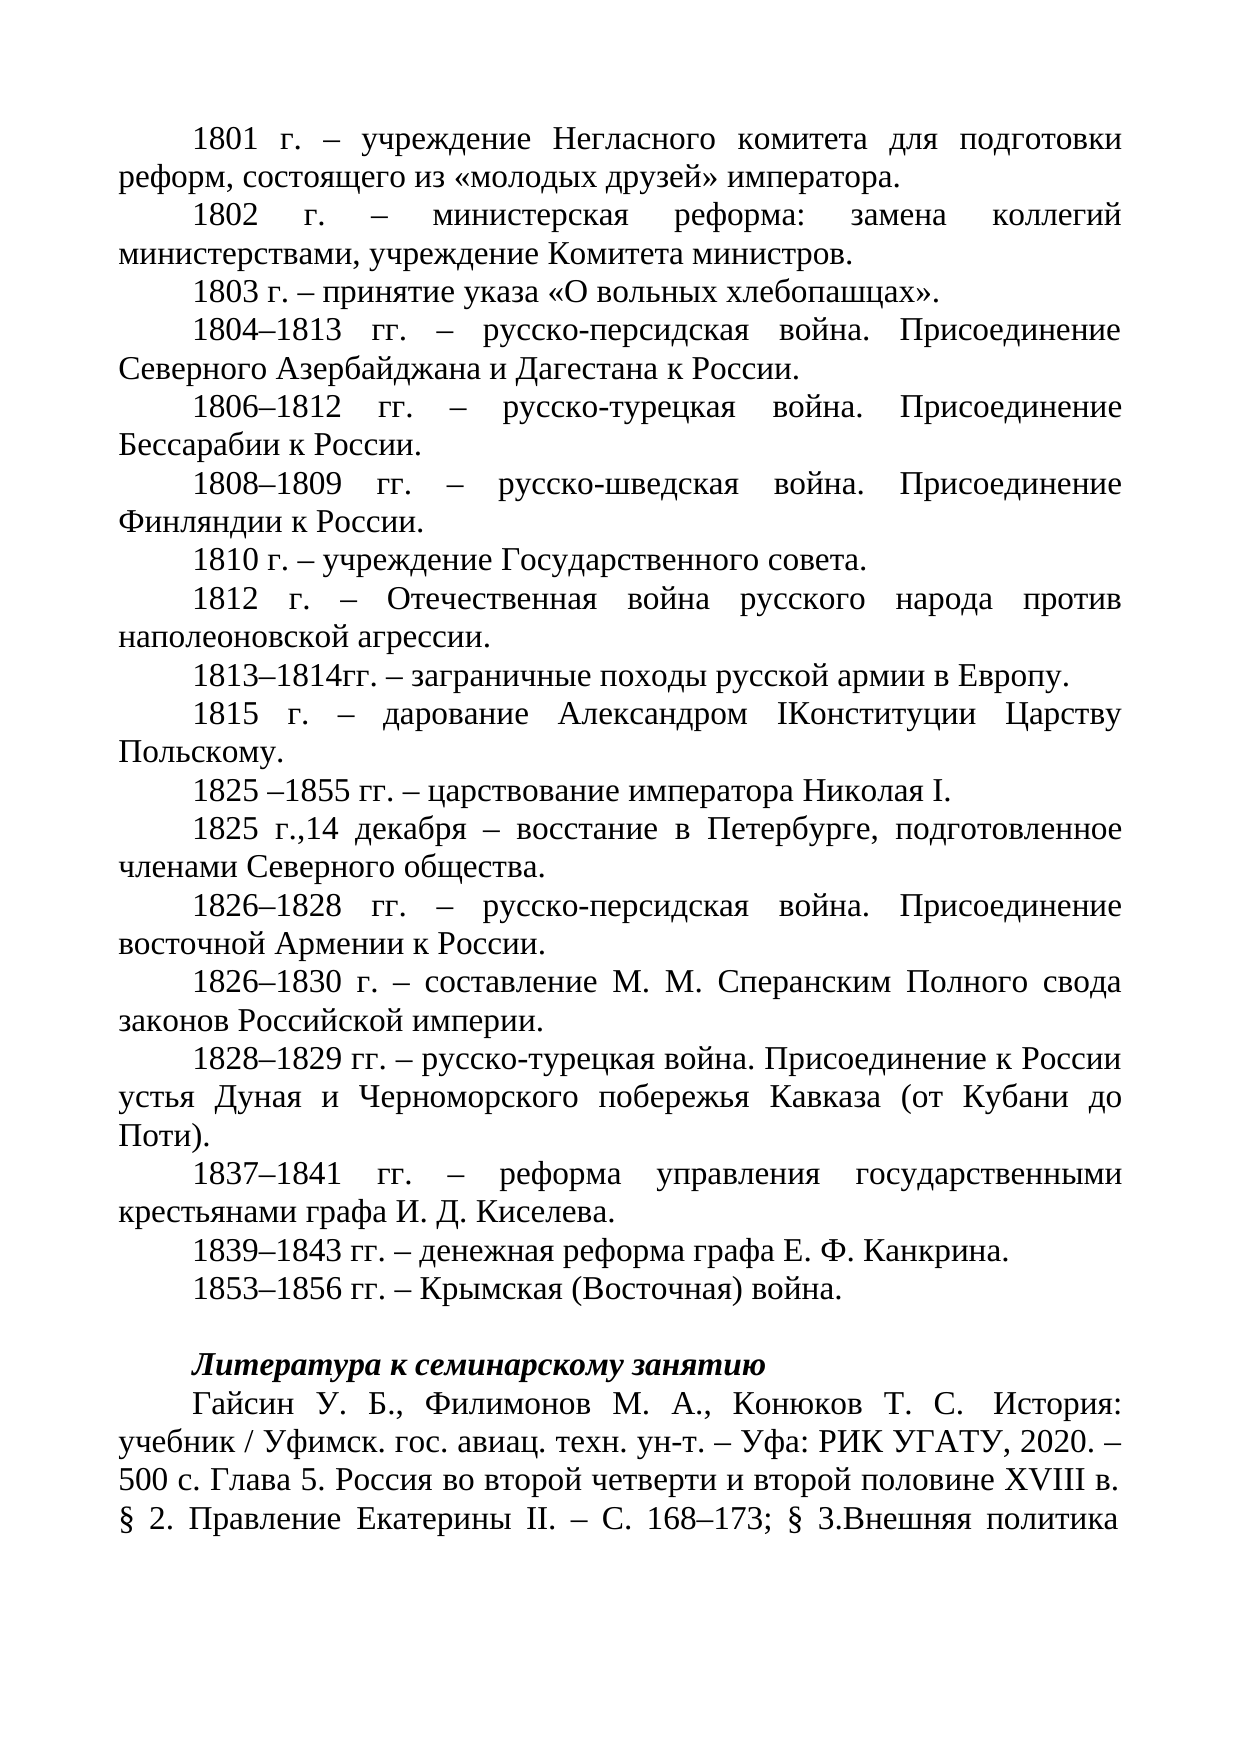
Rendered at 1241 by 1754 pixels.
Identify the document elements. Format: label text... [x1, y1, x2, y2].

text 1839–1843 гг. – денежная реформа графа Е. Ф. Канкрина. 1853–1856 гг. – Крымская (Восточная) война. [192, 1230, 1011, 1306]
text Польскому. [118, 731, 1144, 770]
text 1825 –1855 гг. – царствование императора Николая I. [192, 770, 1144, 808]
subtitle Литература к семинарскому занятию [192, 1345, 1144, 1383]
text Гайсин У. Б., Филимонов М. А., Конюков Т. С. История: учебник / Уфимск. гос. авиац. техн. ун-т. – Уфа: РИК УГАТУ, 2020. – 500 с. Глава 5. Россия во второй четверти и второй половине XVIII в. [118, 1383, 1123, 1498]
text 1804–1813 гг. – русско-персидская война. Присоединение Северного Азербайджана и Дагестана к России. [118, 310, 1122, 386]
text 1826–1828 гг. – русско-персидская война. Присоединение восточной Армении к России. [118, 885, 1122, 961]
text 1803 г. – принятие указа «О вольных хлебопашцах». [192, 271, 1144, 310]
text 1808–1809 гг. – русско-шведская война. Присоединение Финляндии к России. [118, 463, 1123, 540]
text 1806–1812 гг. – русско-турецкая война. Присоединение Бессарабии к России. [118, 386, 1122, 463]
text § 2. Правление Екатерины II. – С. 168–173; § 3.Внешняя политика [118, 1498, 1144, 1536]
text 1828–1829 гг. – русско-турецкая война. Присоединение к России устья Дуная и Черноморского побережья Кавказа (от Кубани до Поти). [118, 1038, 1122, 1153]
text 1801 г. – учреждение Негласного комитета для подготовки реформ, состоящего из «молодых друзей» императора. [118, 118, 1122, 195]
text 1810 г. – учреждение Государственного совета. [192, 540, 1144, 578]
text 1825 г.,14 декабря – восстание в Петербурге, подготовленное членами Северного общества. [118, 808, 1123, 885]
text 1837–1841 гг. – реформа управления государственными крестьянами графа И. Д. Киселева. [118, 1153, 1123, 1230]
text 1812 г. – Отечественная война русского народа против наполеоновской агрессии. [118, 578, 1122, 655]
text 1813–1814гг. – заграничные походы русской армии в Европу. 1815 г. – дарование Александром IКонституции Царству [192, 655, 1122, 731]
text 1826–1830 г. – составление М. М. Сперанским Полного свода законов Российской империи. [118, 961, 1123, 1038]
text 1802 г. – министерская реформа: замена коллегий министерствами, учреждение Комитета министров. [118, 195, 1123, 271]
